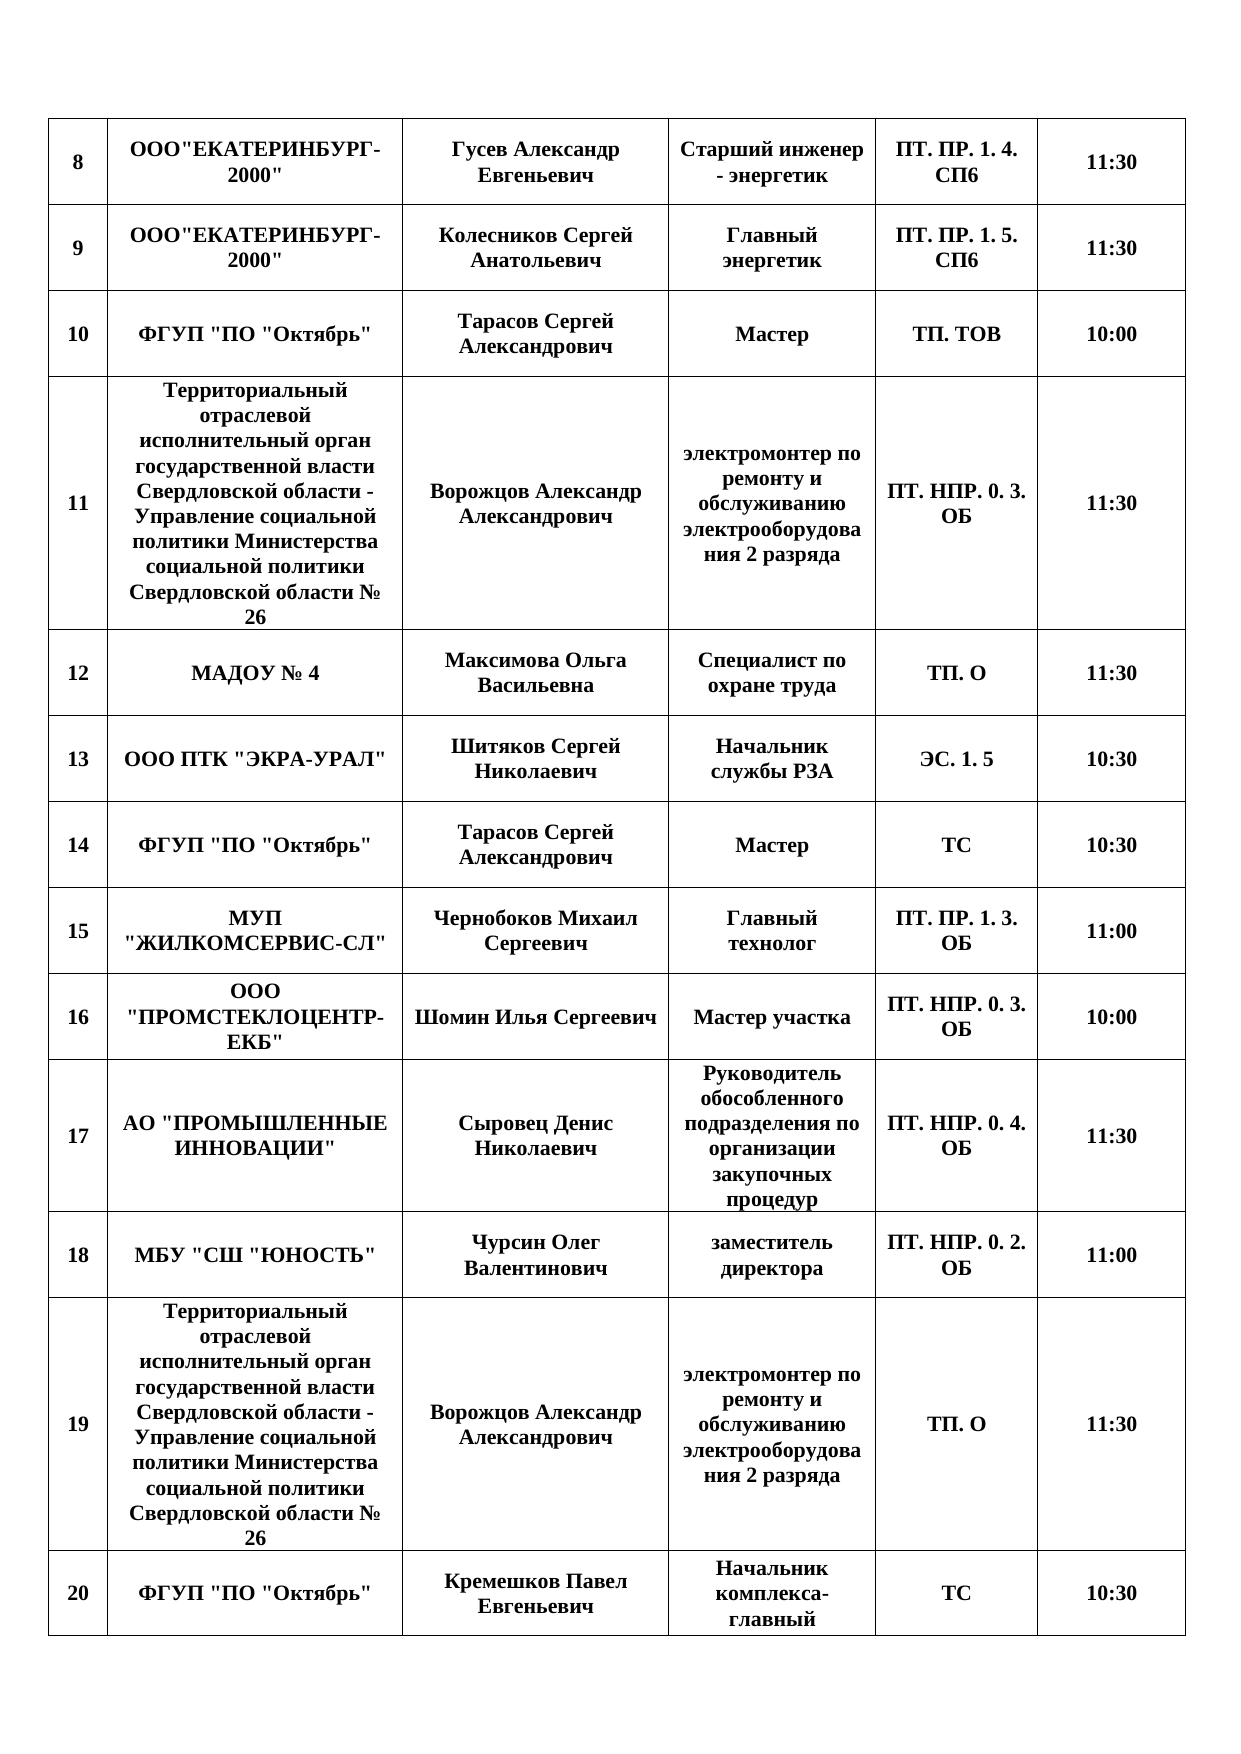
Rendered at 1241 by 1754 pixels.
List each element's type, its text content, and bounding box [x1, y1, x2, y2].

table_cell ПТ. НПР. 0. 4. ОБ [876, 1060, 1037, 1211]
table_cell 11:30 [1038, 205, 1185, 290]
table_cell Старший инженер - энергетик [669, 119, 875, 204]
table_cell ПТ. ПР. 1. 4. СП6 [876, 119, 1037, 204]
table_cell Шомин Илья Сергеевич [403, 974, 668, 1059]
table_cell 13 [49, 716, 107, 801]
table_cell 18 [49, 1212, 107, 1297]
table_cell электромонтер по ремонту и обслуживанию электрооборудования 2 разряда [669, 1298, 875, 1550]
table_cell ФГУП "ПО "Октябрь" [108, 291, 402, 376]
table_cell Чурсин Олег Валентинович [403, 1212, 668, 1297]
table_cell Мастер [669, 802, 875, 887]
table_cell Колесников Сергей Анатольевич [403, 205, 668, 290]
table_cell заместитель директора [669, 1212, 875, 1297]
table_cell 19 [49, 1298, 107, 1550]
table_cell ФГУП "ПО "Октябрь" [108, 802, 402, 887]
table_cell 11:00 [1038, 888, 1185, 973]
table_cell 10:30 [1038, 802, 1185, 887]
table_cell 15 [49, 888, 107, 973]
table_cell Тарасов Сергей Александрович [403, 291, 668, 376]
table_cell 11:30 [1038, 1060, 1185, 1211]
table_cell 20 [49, 1551, 107, 1635]
table_cell Гусев Александр Евгеньевич [403, 119, 668, 204]
table_cell Максимова Ольга Васильевна [403, 630, 668, 715]
table_cell Специалист по охране труда [669, 630, 875, 715]
table_cell Шитяков Сергей Николаевич [403, 716, 668, 801]
table_cell Главный энергетик [669, 205, 875, 290]
table_cell ПТ. НПР. 0. 3. ОБ [876, 377, 1037, 629]
table_cell Начальник службы РЗА [669, 716, 875, 801]
table_cell ПТ. НПР. 0. 2. ОБ [876, 1212, 1037, 1297]
table_cell МАДОУ № 4 [108, 630, 402, 715]
table_cell ТП. О [876, 1298, 1037, 1550]
table_cell 16 [49, 974, 107, 1059]
table_cell ТП. О [876, 630, 1037, 715]
table_cell 11:30 [1038, 630, 1185, 715]
table_cell Чернобоков Михаил Сергеевич [403, 888, 668, 973]
table_cell 9 [49, 205, 107, 290]
table_cell Ворожцов Александр Александрович [403, 377, 668, 629]
table_cell 12 [49, 630, 107, 715]
table_cell 11:30 [1038, 119, 1185, 204]
table_cell 10:30 [1038, 1551, 1185, 1635]
table_cell ПТ. НПР. 0. 3. ОБ [876, 974, 1037, 1059]
table_cell Территориальный отраслевой исполнительный орган государственной власти Свердловской области - Управление социальной политики Министерства социальной политики Свердловской области № 26 [108, 1298, 402, 1550]
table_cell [669, 1551, 875, 1635]
table_cell 10 [49, 291, 107, 376]
table_cell ТС [876, 802, 1037, 887]
table_cell ООО "ПРОМСТЕКЛОЦЕНТР-ЕКБ" [108, 974, 402, 1059]
table_cell ТС [876, 1551, 1037, 1635]
table_cell 11:00 [1038, 1212, 1185, 1297]
table_cell МБУ "СШ "ЮНОСТЬ" [108, 1212, 402, 1297]
table_cell ПТ. ПР. 1. 3. ОБ [876, 888, 1037, 973]
table_cell Руководитель обособленного подразделения по организации закупочных процедур [669, 1060, 875, 1211]
table_cell МУП "ЖИЛКОМСЕРВИС-СЛ" [108, 888, 402, 973]
table_cell АО "ПРОМЫШЛЕННЫЕ ИННОВАЦИИ" [108, 1060, 402, 1211]
table_cell ФГУП "ПО "Октябрь" [108, 1551, 402, 1635]
table_cell Мастер участка [669, 974, 875, 1059]
table_cell ООО"ЕКАТЕРИНБУРГ-2000" [108, 119, 402, 204]
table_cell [403, 1551, 668, 1635]
table_cell ТП. ТОВ [876, 291, 1037, 376]
table_cell 10:00 [1038, 974, 1185, 1059]
table_cell Тарасов Сергей Александрович [403, 802, 668, 887]
table_cell Территориальный отраслевой исполнительный орган государственной власти Свердловской области - Управление социальной политики Министерства социальной политики Свердловской области № 26 [108, 377, 402, 629]
table_cell 11:30 [1038, 377, 1185, 629]
table_cell ПТ. ПР. 1. 5. СП6 [876, 205, 1037, 290]
table_cell 10:00 [1038, 291, 1185, 376]
table_cell Ворожцов Александр Александрович [403, 1298, 668, 1550]
table_cell ЭС. 1. 5 [876, 716, 1037, 801]
table_cell 10:30 [1038, 716, 1185, 801]
table_cell 17 [49, 1060, 107, 1211]
table_cell электромонтер по ремонту и обслуживанию электрооборудования 2 разряда [669, 377, 875, 629]
table_cell Мастер [669, 291, 875, 376]
table_cell Главный технолог [669, 888, 875, 973]
table_cell ООО"ЕКАТЕРИНБУРГ-2000" [108, 205, 402, 290]
table_cell 11 [49, 377, 107, 629]
table_cell 11:30 [1038, 1298, 1185, 1550]
table_cell 14 [49, 802, 107, 887]
table_cell 8 [49, 119, 107, 204]
table_cell Сыровец Денис Николаевич [403, 1060, 668, 1211]
table_cell ООО ПТК "ЭКРА-УРАЛ" [108, 716, 402, 801]
